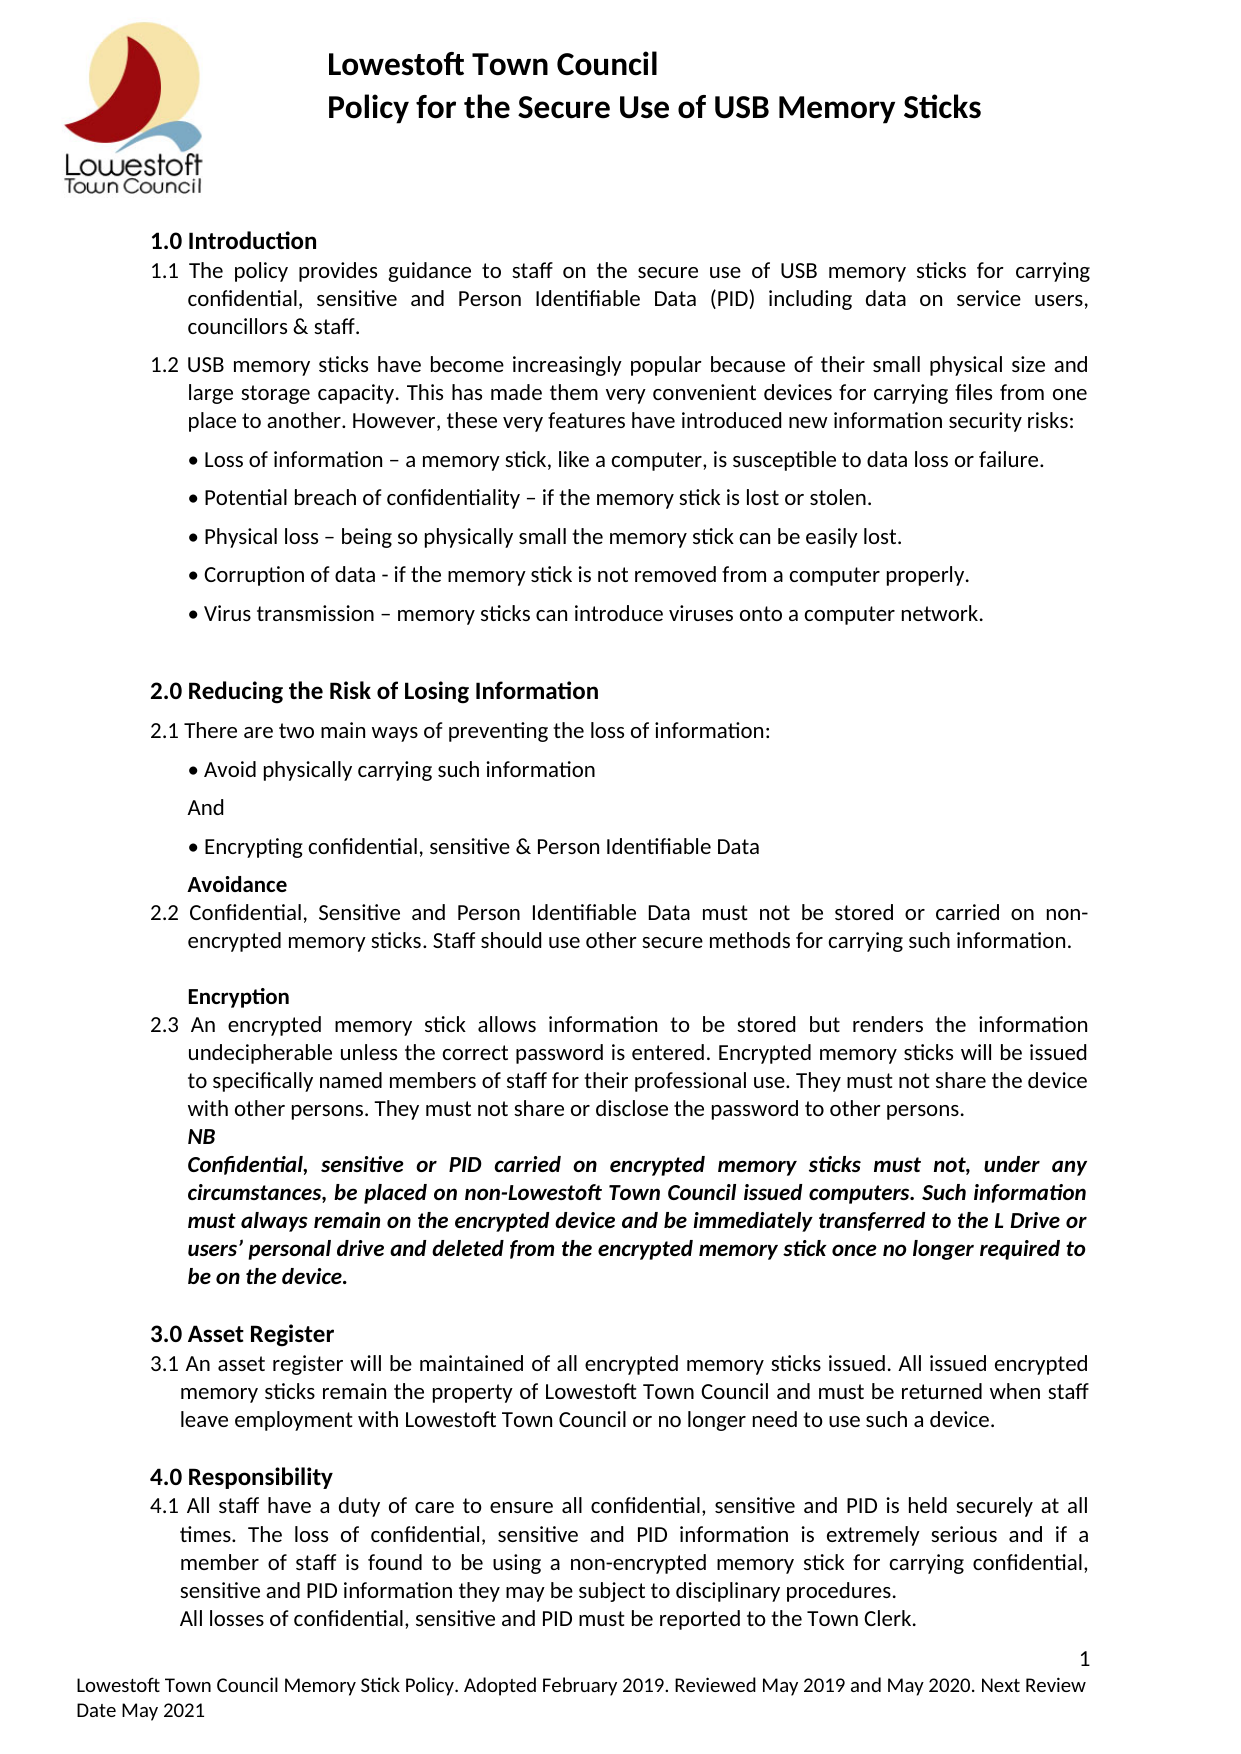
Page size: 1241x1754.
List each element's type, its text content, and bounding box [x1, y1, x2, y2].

text • Encrypting confidential, sensitive & Person Identifiable Data [187, 832, 1090, 860]
subtitle 3.0 Asset Register [150, 1318, 1090, 1349]
text Encryption [187, 982, 1090, 1010]
text 4.1 All staff have a duty of care to ensure all confidential, sensitive and PID is held securely at all times. The loss of confidential, sensitive and PID information is extremely serious and if a member of staff is found to be using a non-encrypted memory stick for carrying confidential, sensitive and PID information they may be subject to disciplinary procedures. [150, 1492, 1090, 1604]
text • Corruption of data - if the memory stick is not removed from a computer properly. [187, 560, 1090, 588]
text • Potential breach of confidentiality – if the memory stick is lost or stolen. [187, 483, 1090, 511]
text NB [187, 1122, 1090, 1150]
text Avoidance [187, 870, 1090, 898]
text All losses of confidential, sensitive and PID must be reported to the Town Clerk. [179, 1604, 1090, 1632]
text • Avoid physically carrying such information [187, 755, 1090, 783]
subtitle 2.0 Reducing the Risk of Losing Information [150, 676, 1090, 706]
text 3.1 An asset register will be maintained of all encrypted memory sticks issued. All issued encrypted memory sticks remain the property of Lowestoft Town Council and must be returned when staff leave employment with Lowestoft Town Council or no longer need to use such a device. [150, 1349, 1090, 1433]
text 2.3 An encrypted memory stick allows information to be stored but renders the information undecipherable unless the correct password is entered. Encrypted memory sticks will be issued to specifically named members of staff for their professional use. They must not share the device with other persons. They must not share or disclose the password to other persons. [150, 1010, 1090, 1122]
text 1.2 USB memory sticks have become increasingly popular because of their small physical size and large storage capacity. This has made them very convenient devices for carrying files from one place to another. However, these very features have introduced new information security risks: [150, 350, 1090, 434]
text 1.1 The policy provides guidance to staff on the secure use of USB memory sticks for carrying confidential, sensitive and Person Identifiable Data (PID) including data on service users, councillors & staff. [150, 256, 1090, 340]
picture [61, 17, 210, 198]
text And [187, 793, 1090, 821]
text Confidential, sensitive or PID carried on encrypted memory sticks must not, under any circumstances, be placed on non-Lowestoft Town Council issued computers. Such information must always remain on the encrypted device and be immediately transferred to the L Drive or users’ personal drive and deleted from the encrypted memory stick once no longer required to be on the device. [187, 1150, 1090, 1291]
text • Physical loss – being so physically small the memory stick can be easily lost. [187, 522, 1090, 550]
subtitle 4.0 Responsibility [150, 1461, 1090, 1492]
text • Loss of information – a memory stick, like a computer, is susceptible to data loss or failure. [187, 445, 1090, 473]
text 2.1 There are two main ways of preventing the loss of information: [150, 716, 1090, 744]
subtitle 1.0 Introduction [150, 225, 1090, 256]
text 2.2 Confidential, Sensitive and Person Identifiable Data must not be stored or carried on non-encrypted memory sticks. Staff should use other secure methods for carrying such information. [150, 898, 1090, 954]
text • Virus transmission – memory sticks can introduce viruses onto a computer network. [187, 599, 1090, 627]
